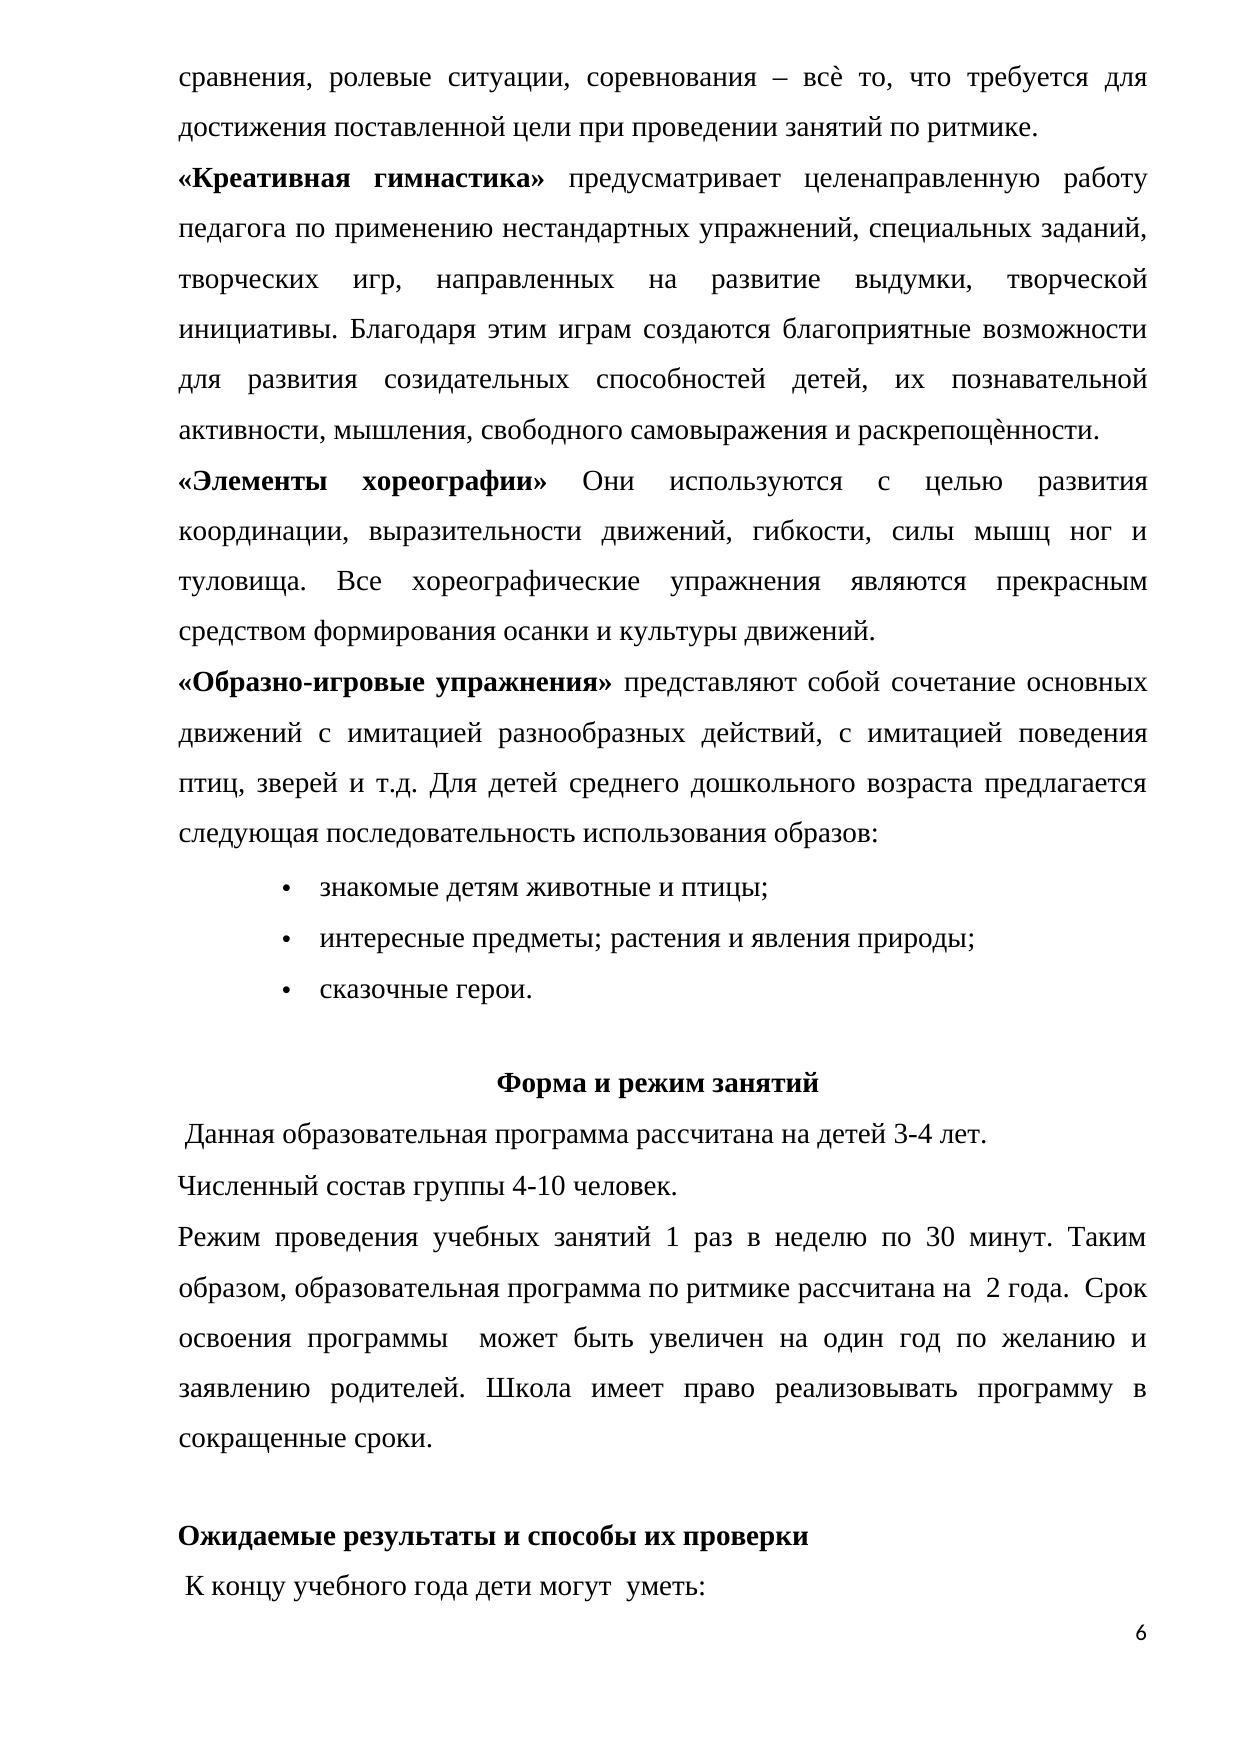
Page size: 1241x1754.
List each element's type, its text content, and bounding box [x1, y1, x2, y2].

list знакомые детям животные и птицы; [282, 869, 1148, 903]
subtitle Ожидаемые результаты и способы их проверки [177, 1518, 1146, 1551]
text «Креативная гимнастика» предусматривает целенаправленную работу педагога по применению нестандартных упражнений, специальных заданий, творческих игр, направленных на развитие выдумки, творческой инициативы. Благодаря этим играм создаются благоприятные возможности для развития созидательных способностей детей, их познавательной активности, мышления, свободного самовыражения и раскрепощѐнности. [177, 160, 1148, 445]
text К концу учебного года дети могут уметь: [177, 1568, 1152, 1602]
subtitle Форма и режим занятий [176, 1066, 1152, 1099]
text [177, 59, 1148, 143]
text «Образно-игровые упражнения» представляют собой сочетание основных движений с имитацией разнообразных действий, с имитацией поведения птиц, зверей и т.д. Для детей среднего дошкольного возраста предлагается следующая последовательность использования образов: [177, 664, 1148, 849]
text Численный состав группы 4-10 человек. [177, 1168, 1148, 1202]
text Данная образовательная программа рассчитана на детей 3-4 лет. [177, 1116, 1152, 1149]
text «Элементы хореографии» Они используются с целью развития координации, выразительности движений, гибкости, силы мышц ног и туловища. Все хореографические упражнения являются прекрасным средством формирования осанки и культуры движений. [177, 463, 1148, 647]
list интересные предметы; растения и явления природы; [282, 920, 1148, 954]
text Режим проведения учебных занятий 1 раз в неделю по 30 минут. Таким образом, образовательная программа по ритмике рассчитана на 2 года. Срок освоения программы может быть увеличен на один год по желанию и заявлению родителей. Школа имеет право реализовывать программу в сокращенные сроки. [177, 1219, 1148, 1454]
list сказочные герои. [282, 971, 1148, 1004]
